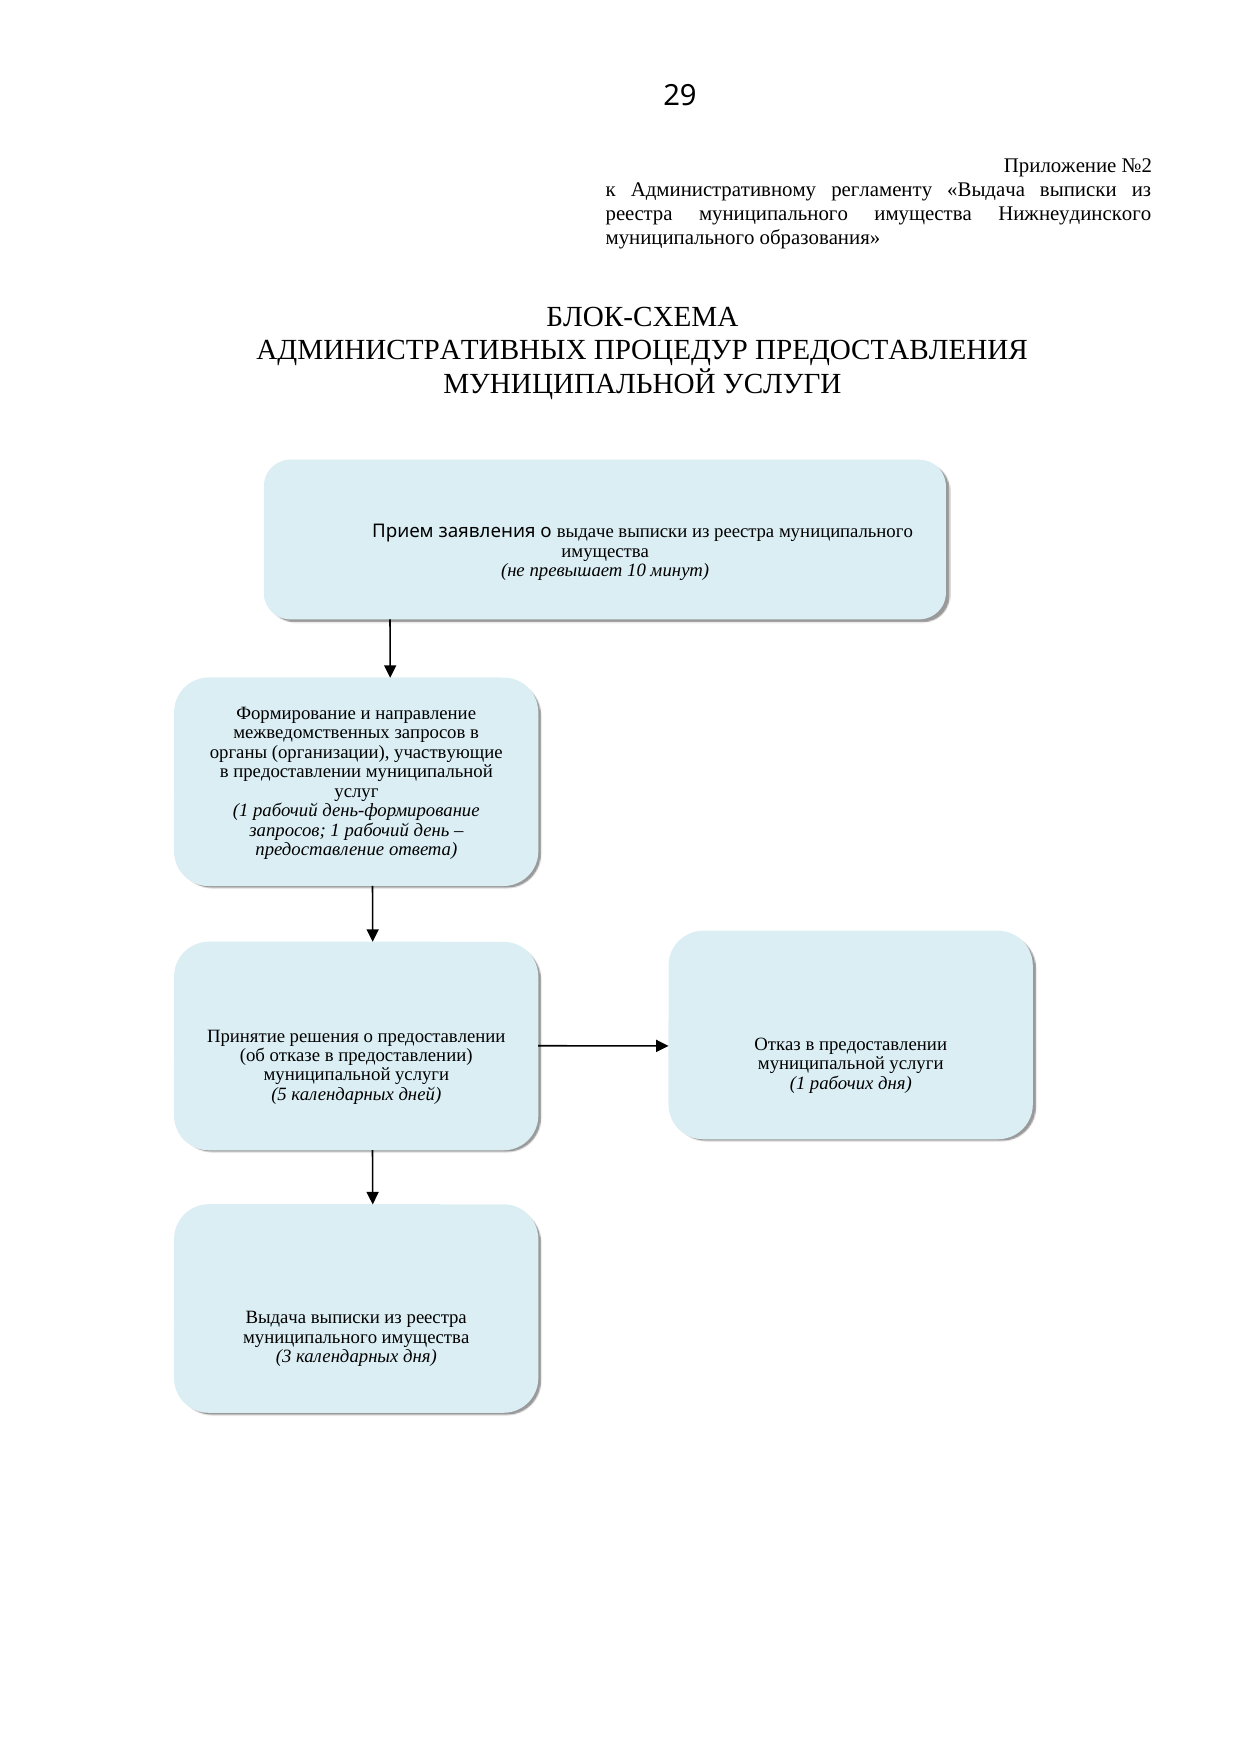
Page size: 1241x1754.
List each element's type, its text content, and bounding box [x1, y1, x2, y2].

text АДМИНИСТРАТИВНЫХ ПРОЦЕДУР ПРЕДОСТАВЛЕНИЯ [133, 332, 1152, 366]
text Приложение №2 [664, 153, 1152, 177]
text к Административному регламенту «Выдача выписки из реестра муниципального имущества Нижнеудинского муниципального образования» [605, 177, 1152, 249]
text БЛОК-СХЕМА [133, 299, 1152, 332]
text МУНИЦИПАЛЬНОЙ УСЛУГИ [133, 366, 1152, 399]
